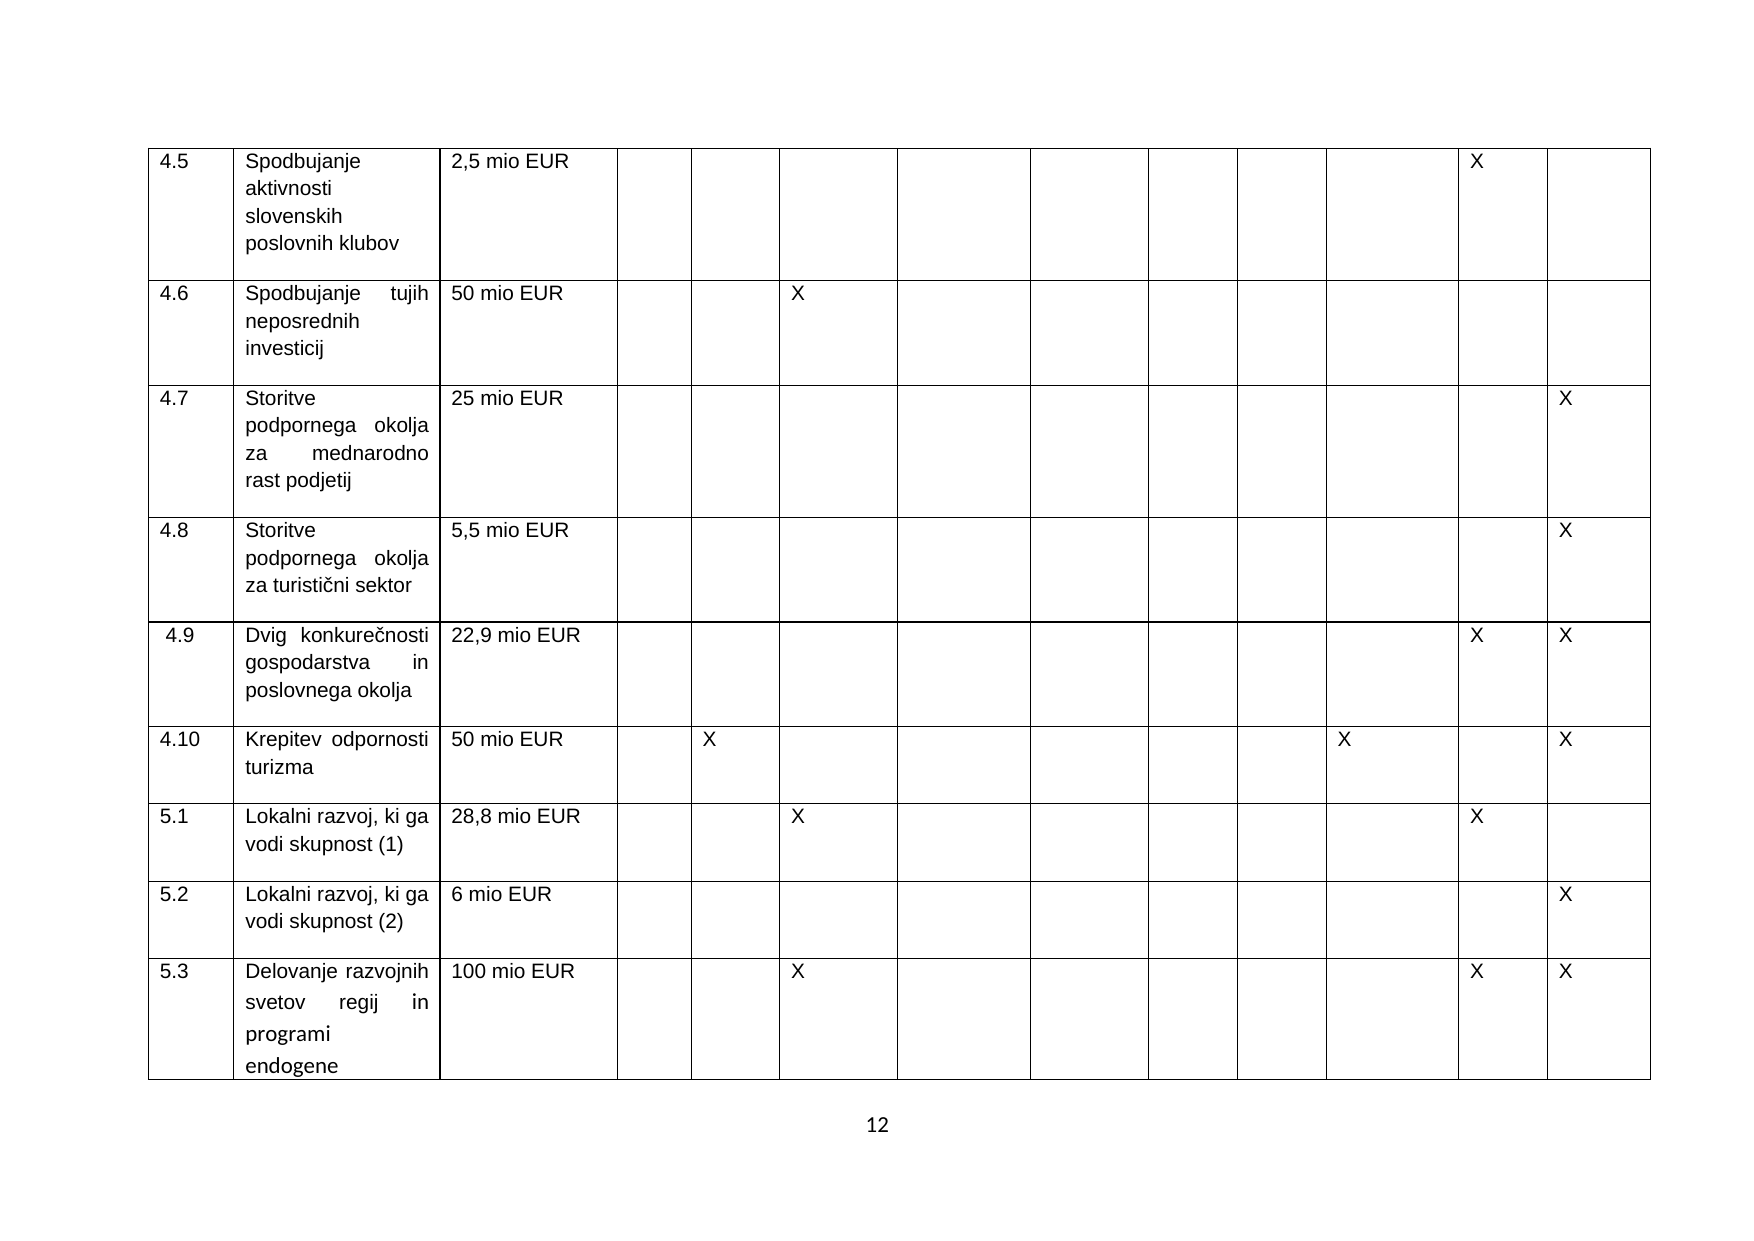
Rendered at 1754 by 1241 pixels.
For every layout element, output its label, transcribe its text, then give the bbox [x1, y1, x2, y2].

table_cell X [1459, 804, 1547, 881]
table_cell Storitve podpornega okolja za mednarodno rast podjetij [234, 386, 439, 517]
table_cell [618, 959, 691, 1079]
table_cell Krepitev odpornosti turizma [234, 727, 439, 803]
table_cell 4.6 [149, 281, 233, 384]
table_cell 4.8 [149, 518, 233, 621]
table_cell [1149, 804, 1237, 881]
table_cell [692, 518, 779, 621]
table_cell 2,5 mio EUR [441, 149, 617, 280]
table_cell 4.9 [149, 623, 233, 726]
table_cell 4.7 [149, 386, 233, 517]
table_cell X [780, 281, 897, 384]
table_cell Lokalni razvoj, ki ga vodi skupnost (1) [234, 804, 439, 881]
table_cell [618, 281, 691, 384]
table_cell [1149, 281, 1237, 384]
table_cell [780, 727, 897, 803]
table_cell [1238, 882, 1326, 958]
table_cell [898, 882, 1030, 958]
table_cell X [1548, 386, 1650, 517]
table_cell [898, 623, 1030, 726]
table_cell Spodbujanje aktivnosti slovenskih poslovnih klubov [234, 149, 439, 280]
table_cell 28,8 mio EUR [441, 804, 617, 881]
table_cell [1459, 281, 1547, 384]
table_cell 4.5 [149, 149, 233, 280]
table_cell Dvig konkurečnosti gospodarstva in poslovnega okolja [234, 623, 439, 726]
table_cell [1149, 518, 1237, 621]
table_cell 4.10 [149, 727, 233, 803]
table_cell [1238, 386, 1326, 517]
table_cell [692, 149, 779, 280]
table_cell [234, 959, 439, 1079]
table_cell 5.3 [149, 959, 233, 1079]
table_cell X [1548, 959, 1650, 1079]
table_cell [692, 804, 779, 881]
table_cell [618, 727, 691, 803]
table_cell [1031, 804, 1148, 881]
table_cell [692, 623, 779, 726]
table_cell 22,9 mio EUR [441, 623, 617, 726]
table_cell [898, 386, 1030, 517]
table_cell [1149, 386, 1237, 517]
table_cell 25 mio EUR [441, 386, 617, 517]
table_cell 50 mio EUR [441, 727, 617, 803]
table_cell 100 mio EUR [441, 959, 617, 1079]
table_cell [1327, 386, 1458, 517]
table_cell [1548, 149, 1650, 280]
table_cell [1459, 386, 1547, 517]
table_cell X [1548, 882, 1650, 958]
table_cell [618, 804, 691, 881]
table_cell [898, 281, 1030, 384]
table_cell [898, 727, 1030, 803]
table_cell [618, 149, 691, 280]
table_cell [1031, 149, 1148, 280]
table_cell X [1459, 149, 1547, 280]
table_cell Spodbujanje tujih neposrednih investicij [234, 281, 439, 384]
table_cell 5,5 mio EUR [441, 518, 617, 621]
table_cell [780, 882, 897, 958]
table_cell [1238, 149, 1326, 280]
table_cell [618, 623, 691, 726]
table_cell [618, 386, 691, 517]
table_cell [1031, 882, 1148, 958]
table_cell X [692, 727, 779, 803]
table_cell [1031, 727, 1148, 803]
table_cell [1327, 804, 1458, 881]
table_cell [1031, 386, 1148, 517]
table_cell [1238, 959, 1326, 1079]
table_cell [618, 518, 691, 621]
table_cell [1031, 623, 1148, 726]
table_cell [1327, 518, 1458, 621]
table_cell [898, 518, 1030, 621]
table_cell [1327, 959, 1458, 1079]
table_cell [1149, 149, 1237, 280]
table_cell [1459, 882, 1547, 958]
table_cell [1149, 623, 1237, 726]
table_cell 6 mio EUR [441, 882, 617, 958]
table_cell [692, 386, 779, 517]
table_cell [780, 386, 897, 517]
table_cell [1031, 281, 1148, 384]
table_cell [1238, 804, 1326, 881]
table_cell [1548, 804, 1650, 881]
table_cell [1459, 727, 1547, 803]
table_cell [1327, 623, 1458, 726]
table_cell X [1459, 623, 1547, 726]
table_cell Storitve podpornega okolja za turistični sektor [234, 518, 439, 621]
table_cell [898, 149, 1030, 280]
table_cell [1327, 882, 1458, 958]
table_cell [1548, 281, 1650, 384]
table_cell [1238, 518, 1326, 621]
table_cell [780, 518, 897, 621]
table_cell [1238, 281, 1326, 384]
table_cell [692, 959, 779, 1079]
table_cell X [1459, 959, 1547, 1079]
table_cell Lokalni razvoj, ki ga vodi skupnost (2) [234, 882, 439, 958]
table_cell X [1548, 518, 1650, 621]
table_cell [692, 882, 779, 958]
table_cell X [780, 959, 897, 1079]
table_cell [1327, 149, 1458, 280]
table_cell X [780, 804, 897, 881]
table_cell 5.2 [149, 882, 233, 958]
table_cell [898, 804, 1030, 881]
table_cell [618, 882, 691, 958]
table_cell 5.1 [149, 804, 233, 881]
table_cell [1149, 959, 1237, 1079]
table_cell [780, 149, 897, 280]
table_cell [1238, 623, 1326, 726]
table_cell X [1548, 727, 1650, 803]
table_cell [1459, 518, 1547, 621]
table_cell X [1327, 727, 1458, 803]
table_cell [780, 623, 897, 726]
table_cell [898, 959, 1030, 1079]
table_cell [1149, 882, 1237, 958]
table_cell [1031, 518, 1148, 621]
table_cell [1238, 727, 1326, 803]
table_cell [1031, 959, 1148, 1079]
table_cell 50 mio EUR [441, 281, 617, 384]
table_cell [1327, 281, 1458, 384]
table_cell [1149, 727, 1237, 803]
table_cell [692, 281, 779, 384]
table_cell X [1548, 623, 1650, 726]
